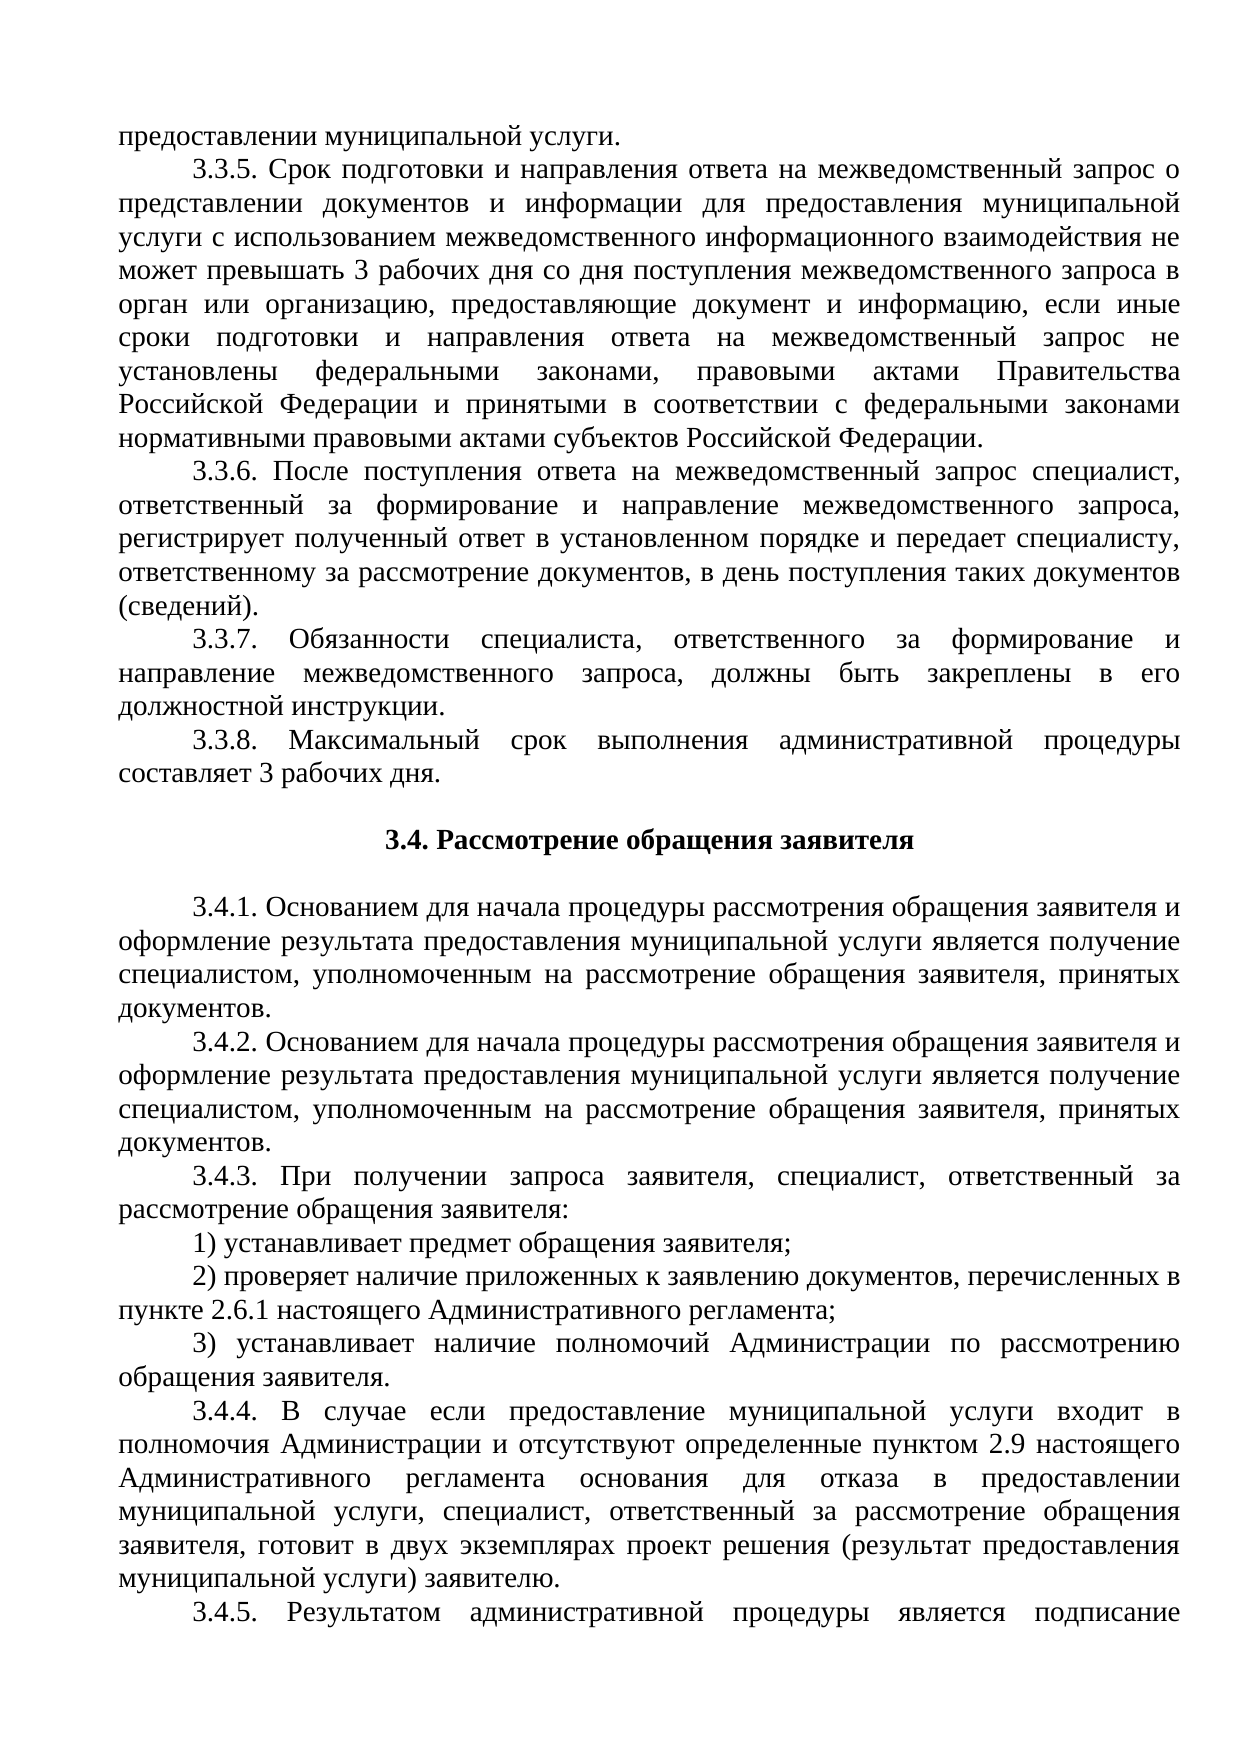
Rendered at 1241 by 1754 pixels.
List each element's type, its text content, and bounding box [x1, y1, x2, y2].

text 3.4. Рассмотрение обращения заявителя [118, 822, 1181, 856]
text 1) устанавливает предмет обращения заявителя; [118, 1225, 1181, 1258]
text 3.4.3. При получении запроса заявителя, специалист, ответственный за рассмотрение обращения заявителя: [118, 1158, 1181, 1225]
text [118, 118, 1181, 152]
text 3) устанавливает наличие полномочий Администрации по рассмотрению обращения заявителя. [118, 1326, 1181, 1393]
text 3.4.4. В случае если предоставление муниципальной услуги входит в полномочия Администрации и отсутствуют определенные пунктом 2.9 настоящего Административного регламента основания для отказа в предоставлении муниципальной услуги, специалист, ответственный за рассмотрение обращения заявителя, готовит в двух экземплярах проект решения (результат предоставления муниципальной услуги) заявителю. [118, 1393, 1181, 1594]
text 2) проверяет наличие приложенных к заявлению документов, перечисленных в пункте 2.6.1 настоящего Административного регламента; [118, 1258, 1181, 1326]
text 3.4.1. Основанием для начала процедуры рассмотрения обращения заявителя и оформление результата предоставления муниципальной услуги является получение специалистом, уполномоченным на рассмотрение обращения заявителя, принятых документов. [118, 889, 1181, 1024]
text 3.4.2. Основанием для начала процедуры рассмотрения обращения заявителя и оформление результата предоставления муниципальной услуги является получение специалистом, уполномоченным на рассмотрение обращения заявителя, принятых документов. [118, 1024, 1181, 1158]
text 3.3.7. Обязанности специалиста, ответственного за формирование и направление межведомственного запроса, должны быть закреплены в его должностной инструкции. [118, 621, 1181, 722]
text 3.3.8. Максимальный срок выполнения административной процедуры составляет 3 рабочих дня. [118, 722, 1181, 789]
text 3.3.6. После поступления ответа на межведомственный запрос специалист, ответственный за формирование и направление межведомственного запроса, регистрирует полученный ответ в установленном порядке и передает специалисту, ответственному за рассмотрение документов, в день поступления таких документов (сведений). [118, 453, 1181, 621]
text 3.3.5. Срок подготовки и направления ответа на межведомственный запрос о представлении документов и информации для предоставления муниципальной услуги с использованием межведомственного информационного взаимодействия не может превышать 3 рабочих дня со дня поступления межведомственного запроса в орган или организацию, предоставляющие документ и информацию, если иные сроки подготовки и направления ответа на межведомственный запрос не установлены федеральными законами, правовыми актами Правительства Российской Федерации и принятыми в соответствии с федеральными законами нормативными правовыми актами субъектов Российской Федерации. [118, 152, 1181, 453]
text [118, 1594, 1181, 1627]
